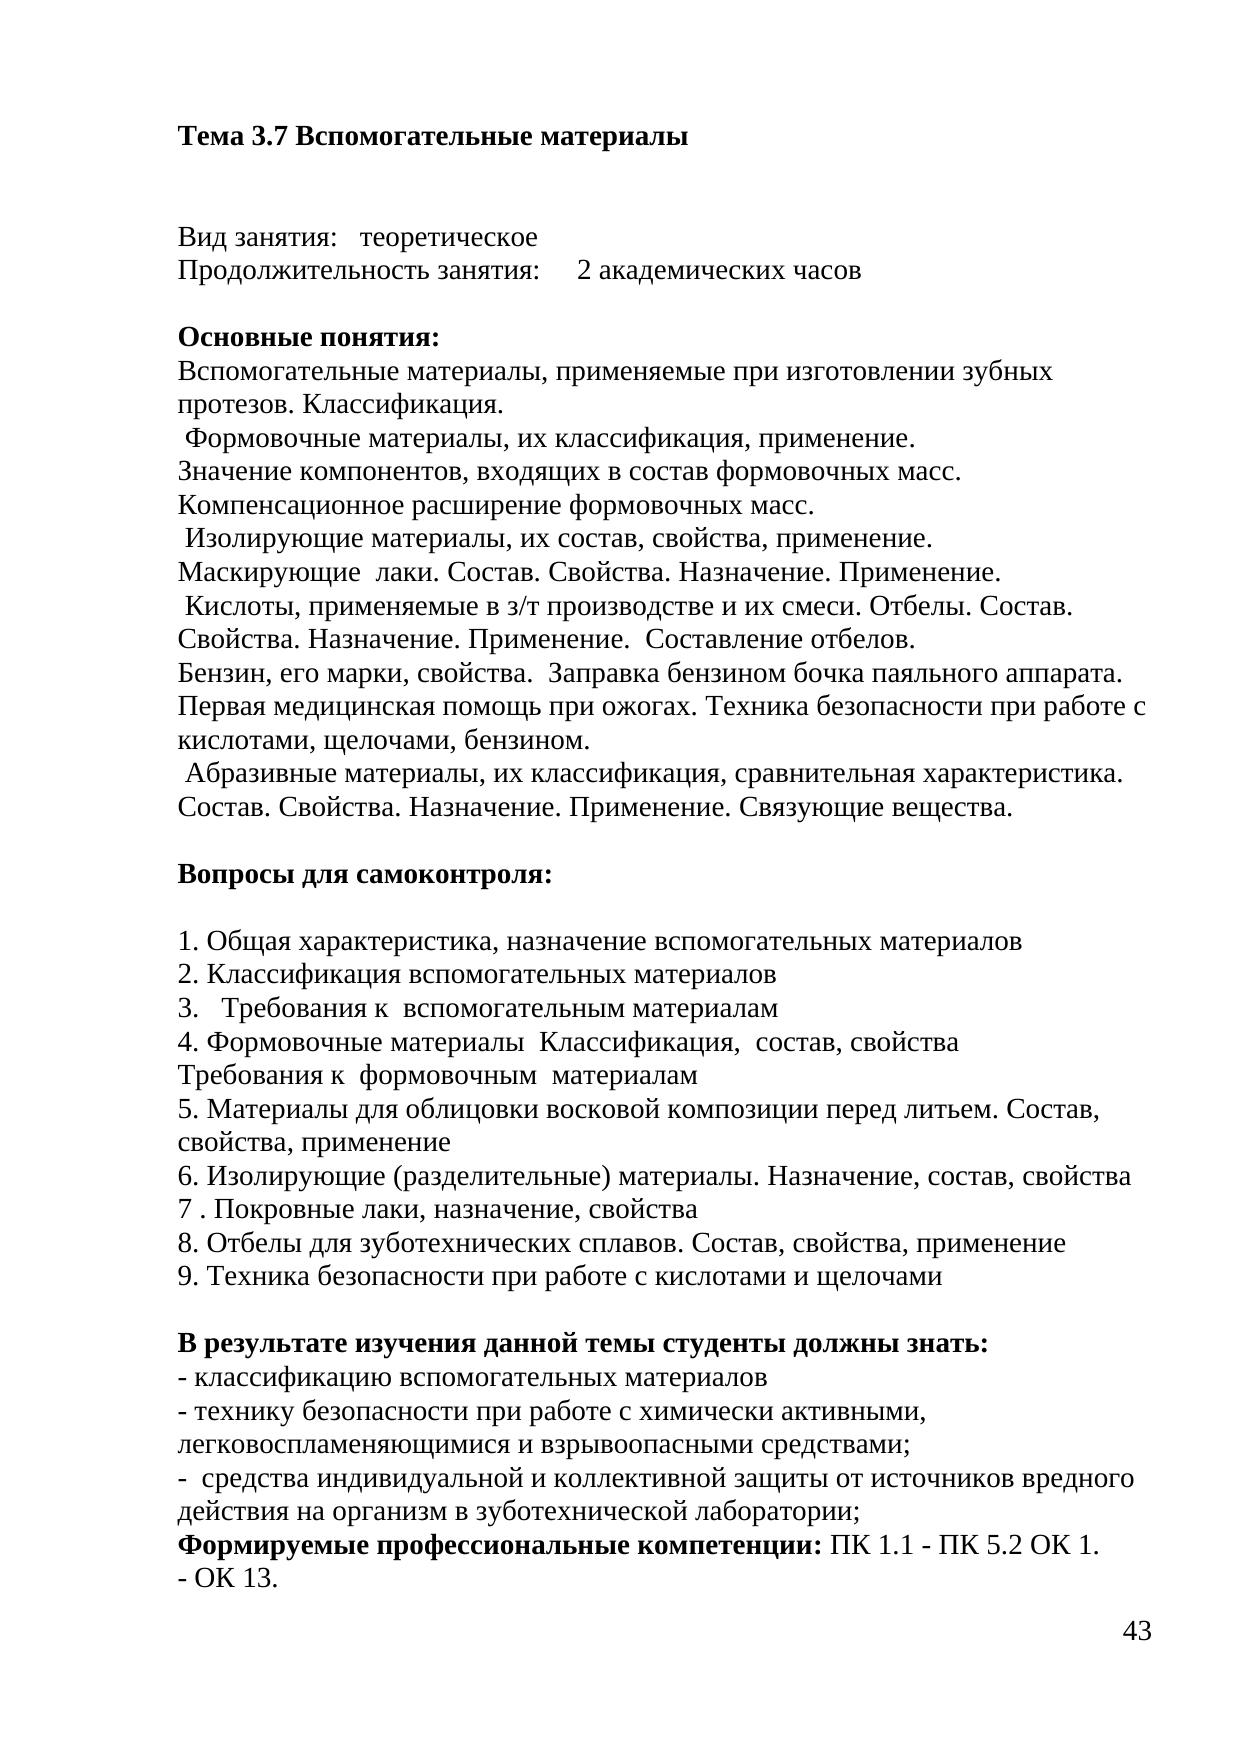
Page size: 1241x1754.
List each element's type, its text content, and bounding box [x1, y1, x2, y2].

text 8. Отбелы для зуботехнических сплавов. Состав, свойства, применение [177, 1225, 1152, 1258]
text Вид занятия: теоретическое [177, 219, 1152, 252]
text - средства индивидуальной и коллективной защиты от источников вредного действия на организм в зуботехнической лаборатории; [177, 1460, 1152, 1527]
text Продолжительность занятия: 2 академических часов [177, 252, 1152, 286]
text Вопросы для самоконтроля: [177, 856, 1152, 889]
text 4. Формовочные материалы Классификация, состав, свойства [177, 1024, 1152, 1057]
text Требования к формовочным материалам [177, 1057, 1152, 1091]
text Кислоты, применяемые в з/т производстве и их смеси. Отбелы. Состав. Свойства. Назначение. Применение. Составление отбелов. [177, 588, 1152, 655]
text 7 . Покровные лаки, назначение, свойства [177, 1191, 1152, 1225]
text Формовочные материалы, их классификация, применение. [177, 420, 1152, 453]
text - классификацию вспомогательных материалов [177, 1359, 1152, 1393]
text - технику безопасности при работе с химически активными, легковоспламеняющимися и взрывоопасными средствами; [177, 1393, 1152, 1460]
text 2. Классификация вспомогательных материалов [177, 957, 1152, 990]
text Формируемые профессиональные компетенции: ПК 1.1 - ПК 5.2 ОК 1. - ОК 13. [177, 1527, 1152, 1594]
text 9. Техника безопасности при работе с кислотами и щелочами [177, 1258, 1152, 1292]
text Тема 3.7 Вспомогательные материалы [177, 118, 1152, 152]
text 6. Изолирующие (разделительные) материалы. Назначение, состав, свойства [177, 1158, 1152, 1191]
text Абразивные материалы, их классификация, сравнительная характеристика. Состав. Свойства. Назначение. Применение. Связующие вещества. [177, 755, 1152, 822]
text Бензин, его марки, свойства. Заправка бензином бочка паяльного аппарата. Первая медицинская помощь при ожогах. Техника безопасности при работе с кислотами, щелочами, бензином. [177, 655, 1152, 755]
text Вспомогательные материалы, применяемые при изготовлении зубных протезов. Классификация. [177, 353, 1152, 420]
text Значение компонентов, входящих в состав формовочных масс. Компенсационное расширение формовочных масс. [177, 453, 1152, 521]
text Основные понятия: [177, 319, 1152, 353]
text 3. Требования к вспомогательным материалам [177, 990, 1152, 1024]
text 5. Материалы для облицовки восковой композиции перед литьем. Состав, свойства, применение [177, 1091, 1152, 1158]
text Изолирующие материалы, их состав, свойства, применение. [177, 521, 1152, 554]
text 1. Общая характеристика, назначение вспомогательных материалов [177, 923, 1152, 957]
text В результате изучения данной темы студенты должны знать: [177, 1326, 1152, 1359]
text Маскирующие лаки. Состав. Свойства. Назначение. Применение. [177, 554, 1152, 588]
